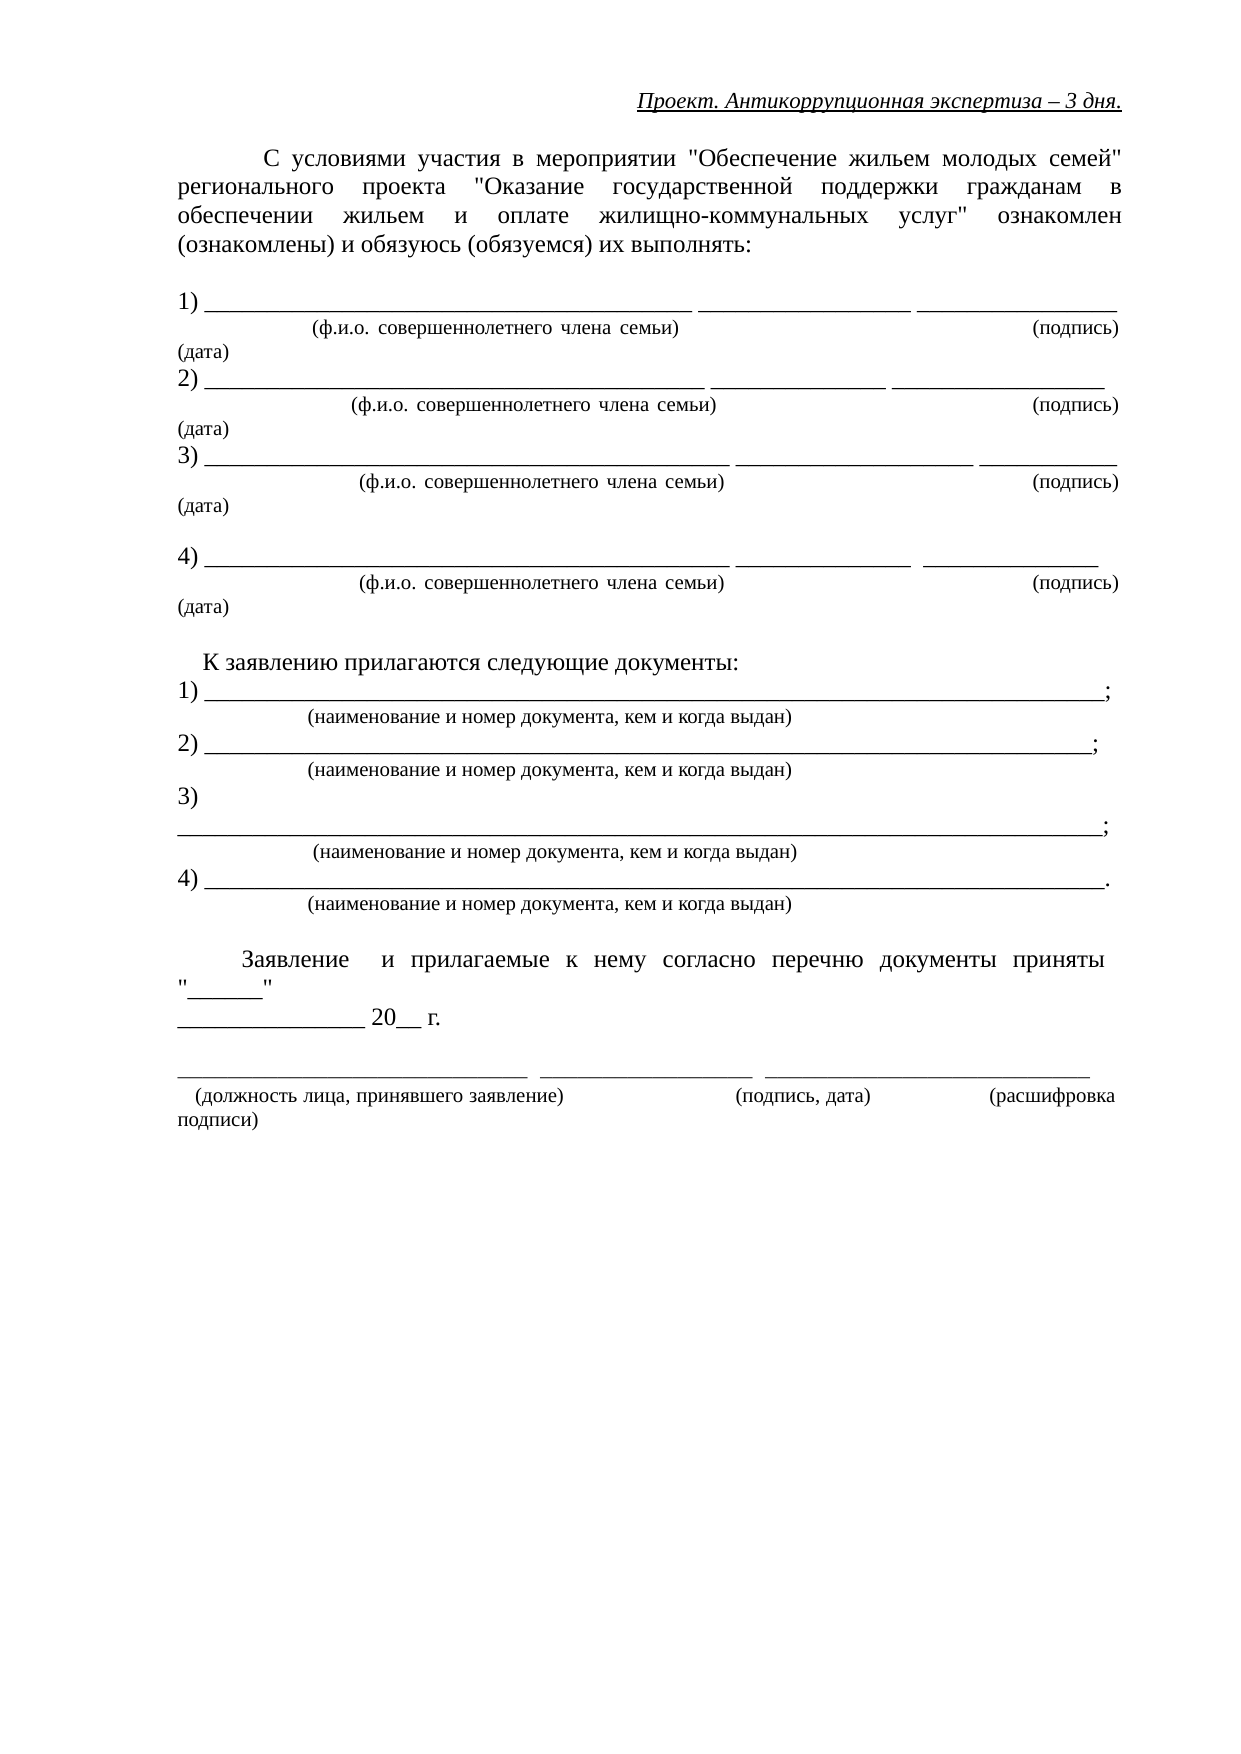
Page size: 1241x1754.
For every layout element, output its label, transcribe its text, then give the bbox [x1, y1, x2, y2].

text 1) ________________________________________________________________________; [177, 675, 1122, 704]
text 3) __________________________________________________________________________; [177, 781, 1122, 838]
text _______________ 20__ г. [177, 1002, 1122, 1030]
text (ф.и.о. совершеннолетнего члена семьи) (подпись) (дата) [177, 570, 1122, 618]
text 1) _______________________________________ _________________ ________________ [177, 286, 1122, 315]
text (наименование и номер документа, кем и когда выдан) [177, 838, 1122, 863]
text (наименование и номер документа, кем и когда выдан) [177, 757, 1122, 781]
text 2) _______________________________________________________________________; [177, 728, 1122, 757]
text 4) __________________________________________ ______________ ______________ [177, 541, 1122, 570]
text 3) __________________________________________ ___________________ ___________ [177, 440, 1122, 469]
text К заявлению прилагаются следующие документы: [177, 647, 1122, 675]
text (наименование и номер документа, кем и когда выдан) [177, 891, 1122, 915]
text (должность лица, принявшего заявление) (подпись, дата) (расшифровка подписи) [177, 1083, 1122, 1131]
text (наименование и номер документа, кем и когда выдан) [177, 704, 1122, 728]
text 4) ________________________________________________________________________. [177, 863, 1122, 891]
text ____________________________ _________________ __________________________ [177, 1059, 1122, 1083]
text С условиями участия в мероприятии "Обеспечение жильем молодых семей" регионального проекта "Оказание государственной поддержки гражданам в обеспечении жильем и оплате жилищно-коммунальных услуг" ознакомлен (ознакомлены) и обязуюсь (обязуемся) их выполнять: [177, 143, 1122, 258]
text Заявление и прилагаемые к нему согласно перечню документы приняты "______" [177, 944, 1122, 1002]
text (ф.и.о. совершеннолетнего члена семьи) (подпись) (дата) [177, 469, 1122, 517]
text (ф.и.о. совершеннолетнего члена семьи) (подпись) (дата) [177, 315, 1122, 363]
text 2) ________________________________________ ______________ _________________ [177, 363, 1122, 392]
text (ф.и.о. совершеннолетнего члена семьи) (подпись) (дата) [177, 392, 1122, 440]
